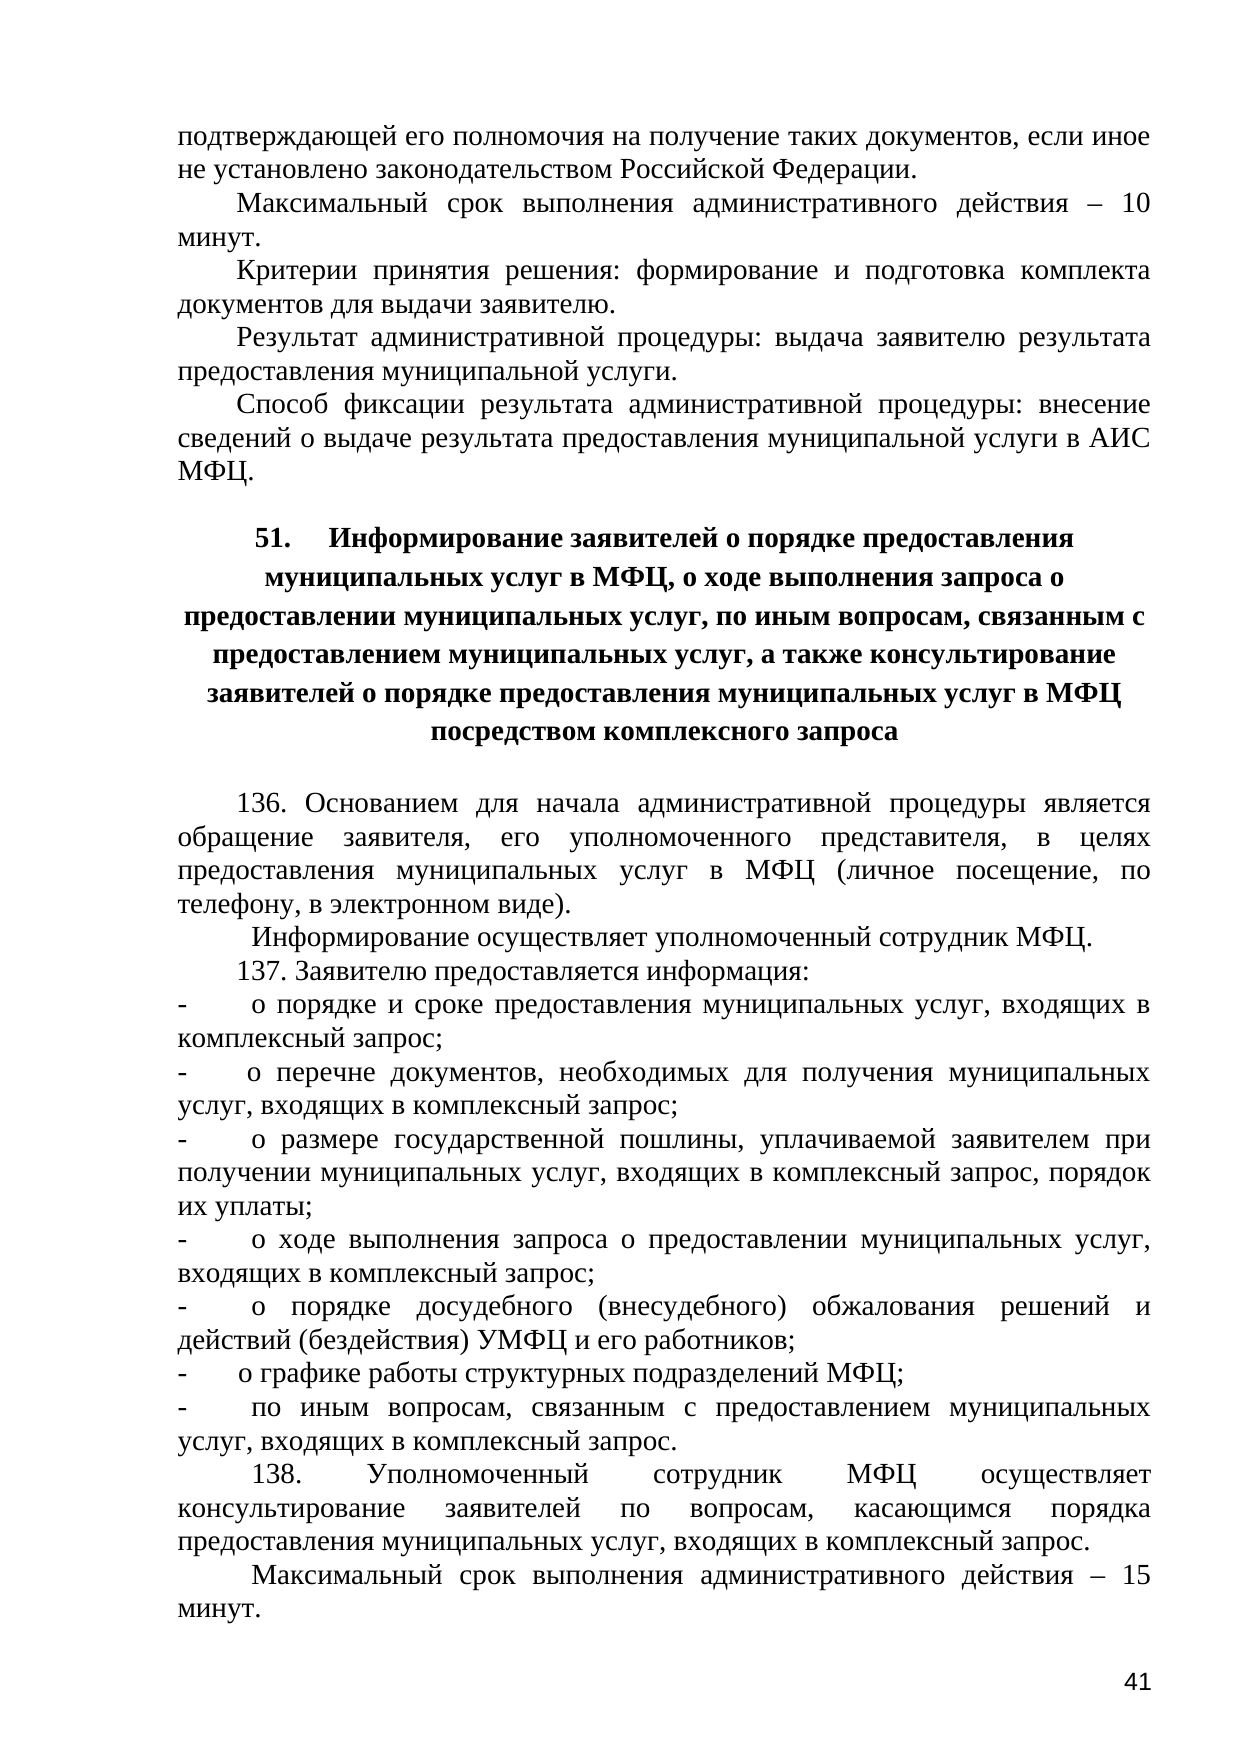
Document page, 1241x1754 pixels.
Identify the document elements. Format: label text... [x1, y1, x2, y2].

text - о порядке и сроке предоставления муниципальных услуг, входящих в комплексный запрос; [177, 987, 1152, 1054]
text - о порядке досудебного (внесудебного) обжалования решений и действий (бездействия) УМФЦ и его работников; [177, 1288, 1152, 1356]
text - о ходе выполнения запроса о предоставлении муниципальных услуг, входящих в комплексный запрос; [177, 1221, 1152, 1288]
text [177, 118, 1152, 185]
text Способ фиксации результата административной процедуры: внесение сведений о выдаче результата предоставления муниципальной услуги в АИС МФЦ. [177, 386, 1152, 487]
text Максимальный срок выполнения административного действия – 10 минут. [177, 185, 1152, 252]
text - о перечне документов, необходимых для получения муниципальных услуг, входящих в комплексный запрос; [177, 1054, 1152, 1121]
text Информирование осуществляет уполномоченный сотрудник МФЦ. [177, 919, 1152, 953]
text - по иным вопросам, связанным с предоставлением муниципальных услуг, входящих в комплексный запрос. [177, 1389, 1152, 1456]
text Критерии принятия решения: формирование и подготовка комплекта документов для выдачи заявителю. [177, 252, 1152, 319]
text 136. Основанием для начала административной процедуры является обращение заявителя, его уполномоченного представителя, в целях предоставления муниципальных услуг в МФЦ (личное посещение, по телефону, в электронном виде). [177, 785, 1152, 919]
text 138. Уполномоченный сотрудник МФЦ осуществляет консультирование заявителей по вопросам, касающимся порядка предоставления муниципальных услуг, входящих в комплексный запрос. [177, 1456, 1152, 1557]
text 51. Информирование заявителей о порядке предоставления муниципальных услуг в МФЦ, о ходе выполнения запроса о предоставлении муниципальных услуг, по иным вопросам, связанным с предоставлением муниципальных услуг, а также консультирование заявителей о порядке предоставления муниципальных услуг в МФЦ посредством комплексного запроса [177, 521, 1152, 747]
text - о размере государственной пошлины, уплачиваемой заявителем при получении муниципальных услуг, входящих в комплексный запрос, порядок их уплаты; [177, 1121, 1152, 1221]
text 137. Заявителю предоставляется информация: [177, 953, 1152, 987]
text Максимальный срок выполнения административного действия – 15 минут. [177, 1557, 1152, 1624]
text - о графике работы структурных подразделений МФЦ; [177, 1356, 1152, 1389]
text Результат административной процедуры: выдача заявителю результата предоставления муниципальной услуги. [177, 319, 1152, 386]
